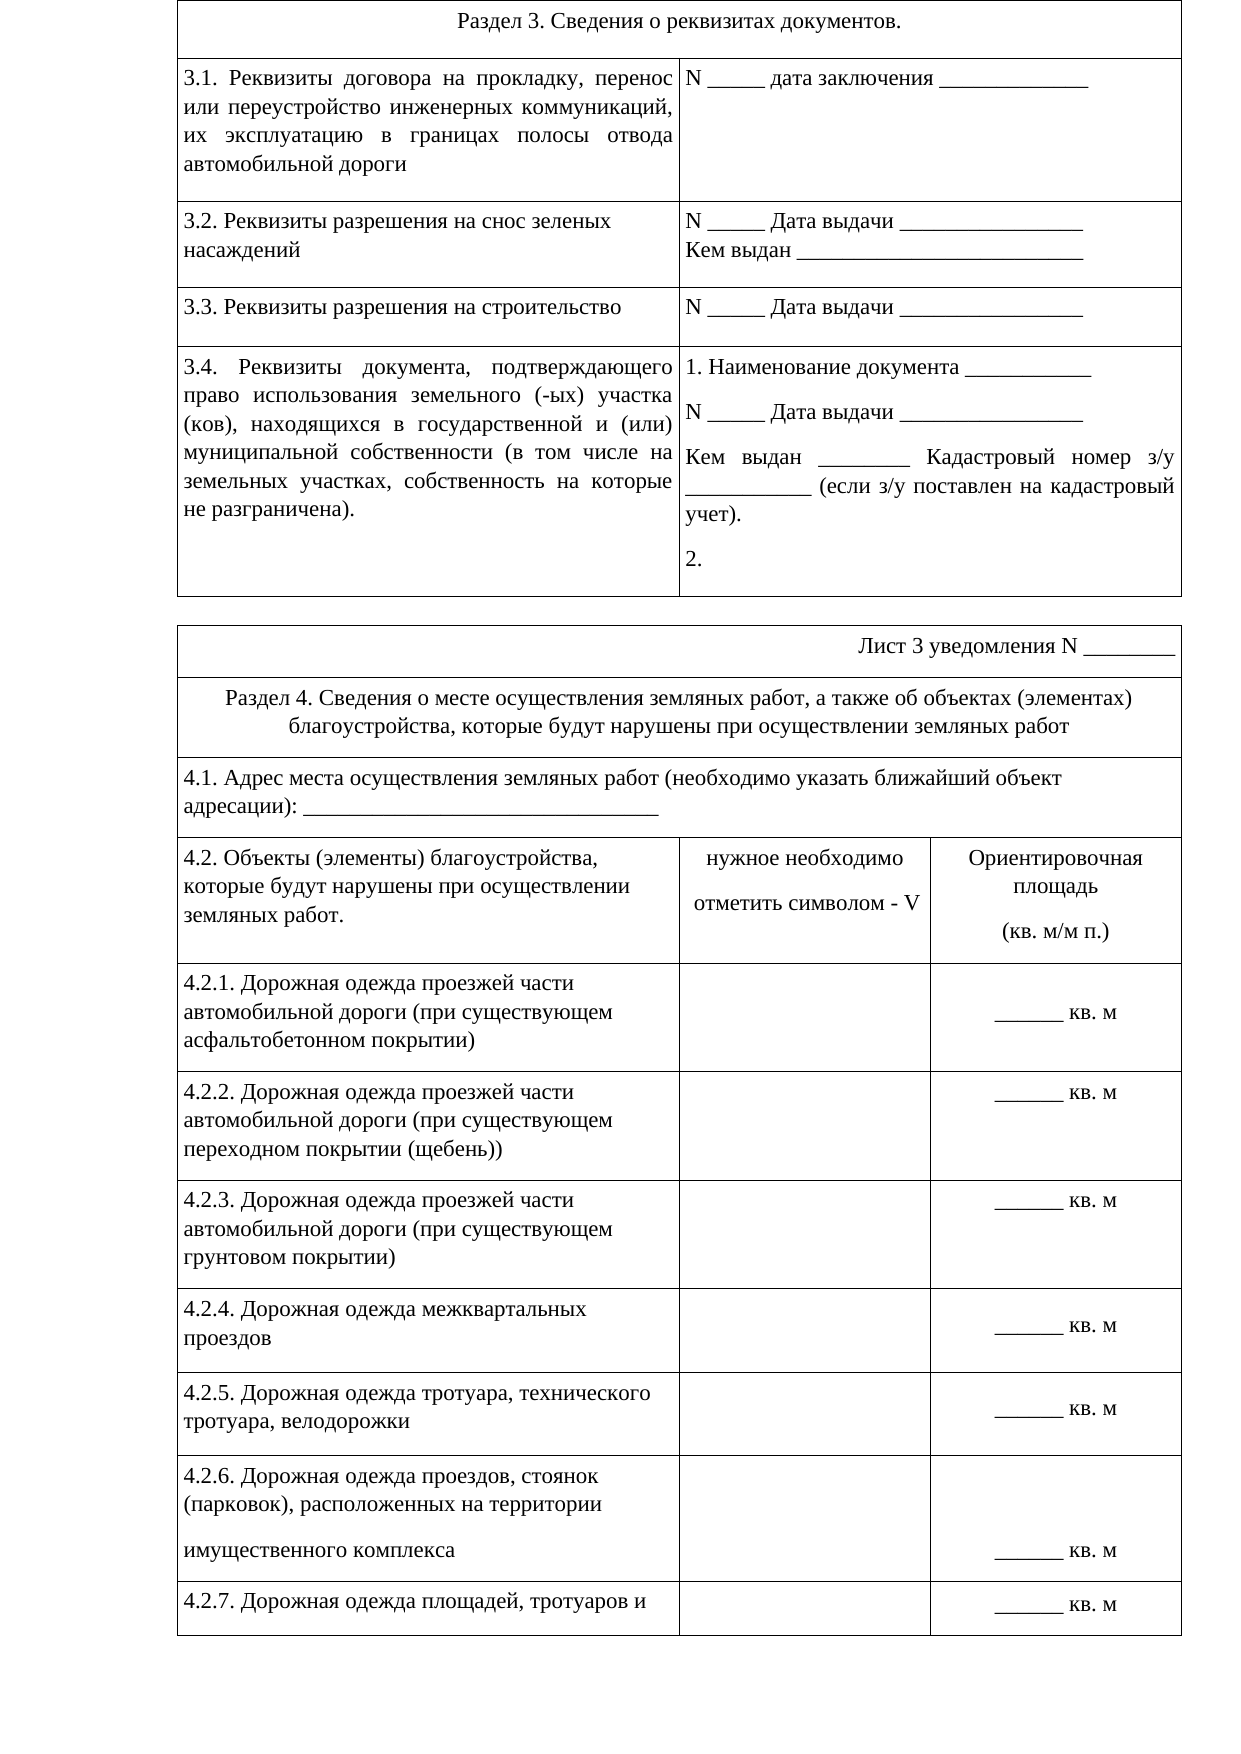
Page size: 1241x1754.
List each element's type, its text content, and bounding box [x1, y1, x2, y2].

table_cell [680, 1289, 930, 1372]
table_cell 4.2.5. Дорожная одежда тротуара, технического тротуара, велодорожки [178, 1373, 679, 1455]
table_cell ______ кв. м [931, 1582, 1181, 1635]
table_cell N _____ Дата выдачи ________________ [680, 288, 1181, 346]
table_cell [680, 1072, 930, 1180]
table_cell 4.2.2. Дорожная одежда проезжей части автомобильной дороги (при существующем переходном покрытии (щебень)) [178, 1072, 679, 1180]
table_cell N _____ дата заключения _____________ [680, 59, 1181, 201]
table_cell нужное необходимо отметить символом - V [680, 838, 930, 962]
table_cell 4.2.1. Дорожная одежда проезжей части автомобильной дороги (при существующем асфальтобетонном покрытии) [178, 964, 679, 1071]
table_cell ______ кв. м [931, 1373, 1181, 1455]
table_cell 4.2.4. Дорожная одежда межквартальных проездов [178, 1289, 679, 1372]
table_cell ______ кв. м [931, 964, 1181, 1071]
table_cell [680, 1582, 930, 1635]
table_cell Раздел 3. Сведения о реквизитах документов. [178, 1, 1181, 58]
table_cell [178, 1582, 679, 1635]
table_cell Раздел 4. Сведения о месте осуществления земляных работ, а также об объектах (элементах) благоустройства, которые будут нарушены при осуществлении земляных работ [178, 678, 1181, 757]
table_cell [680, 1373, 930, 1455]
table_cell 4.1. Адрес места осуществления земляных работ (необходимо указать ближайший объект адресации): _______________________________ [178, 758, 1181, 837]
table_cell [680, 1181, 930, 1288]
table_cell ______ кв. м [931, 1072, 1181, 1180]
table_cell 4.2. Объекты (элементы) благоустройства, которые будут нарушены при осуществлении земляных работ. [178, 838, 679, 962]
table_cell N _____ Дата выдачи ________________ Кем выдан _________________________ [680, 202, 1181, 287]
table_cell 3.1. Реквизиты договора на прокладку, перенос или переустройство инженерных коммуникаций, их эксплуатацию в границах полосы отвода автомобильной дороги [178, 59, 679, 201]
table_cell ______ кв. м [931, 1181, 1181, 1288]
table_cell 3.3. Реквизиты разрешения на строительство [178, 288, 679, 346]
table_cell ______ кв. м [931, 1289, 1181, 1372]
table_cell ______ кв. м [931, 1456, 1181, 1581]
table_header Лист 3 уведомления N ________ [178, 626, 1181, 677]
table_cell 4.2.3. Дорожная одежда проезжей части автомобильной дороги (при существующем грунтовом покрытии) [178, 1181, 679, 1288]
table_cell Ориентировочная площадь (кв. м/м п.) [931, 838, 1181, 962]
table_cell 3.2. Реквизиты разрешения на снос зеленых насаждений [178, 202, 679, 287]
table_cell 1. Наименование документа ___________ N _____ Дата выдачи ________________ Кем выдан ________ Кадастровый номер з/у ___________ (если з/у поставлен на кадастровый учет). 2. [680, 347, 1181, 596]
table_cell [680, 1456, 930, 1581]
table_cell [680, 964, 930, 1071]
table_cell 4.2.6. Дорожная одежда проездов, стоянок (парковок), расположенных на территории имущественного комплекса [178, 1456, 679, 1581]
table_cell 3.4. Реквизиты документа, подтверждающего право использования земельного (-ых) участка (ков), находящихся в государственной и (или) муниципальной собственности (в том числе на земельных участках, собственность на которые не разграничена). [178, 347, 679, 596]
